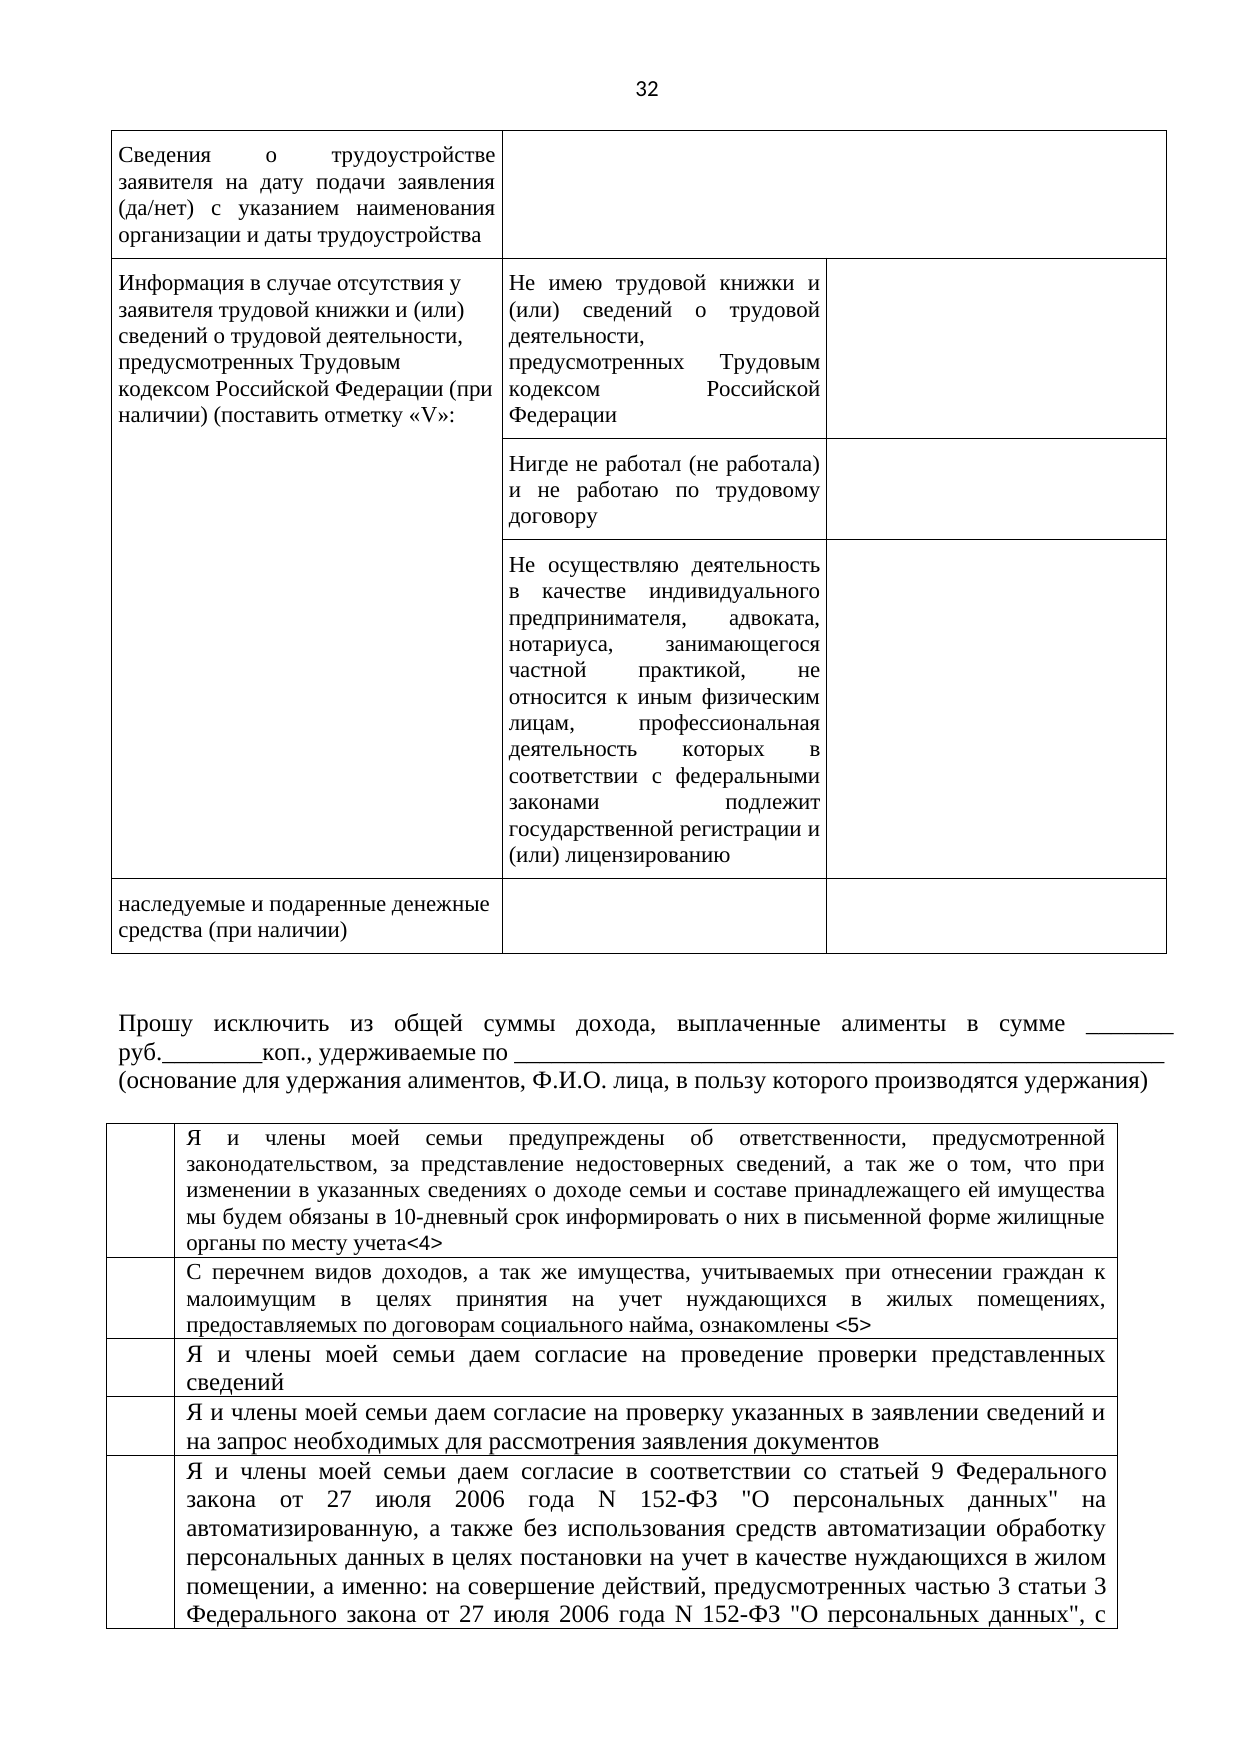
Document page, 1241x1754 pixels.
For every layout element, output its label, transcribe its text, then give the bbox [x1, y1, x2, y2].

table_cell [827, 259, 1166, 438]
table_cell Я и члены моей семьи даем согласие на проведение проверки представленных сведений [175, 1339, 1117, 1396]
table_cell Сведения о трудоустройстве заявителя на дату подачи заявления (да/нет) с указанием наименования организации и даты трудоустройства [112, 131, 502, 258]
table_cell С перечнем видов доходов, а так же имущества, учитываемых при отнесении граждан к малоимущим в целях принятия на учет нуждающихся в жилых помещениях, предоставляемых по договорам социального найма, ознакомлены <5> [175, 1258, 1117, 1338]
text (основание для удержания алиментов, Ф.И.О. лица, в пользу которого производятся удержания) [118, 1065, 1175, 1094]
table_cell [175, 1456, 1117, 1628]
table_cell [107, 1456, 174, 1628]
table_cell [503, 879, 826, 953]
table_header [107, 1124, 174, 1257]
table_cell [827, 540, 1166, 878]
table_cell Я и члены моей семьи даем согласие на проверку указанных в заявлении сведений и на запрос необходимых для рассмотрения заявления документов [175, 1397, 1117, 1455]
table_cell Не осуществляю деятельность в качестве индивидуального предпринимателя, адвоката, нотариуса, занимающегося частной практикой, не относится к иным физическим лицам, профессиональная деятельность которых в соответствии с федеральными законами подлежит государственной регистрации и (или) лицензированию [503, 540, 826, 878]
table_cell Не имею трудовой книжки и (или) сведений о трудовой деятельности, предусмотренных Трудовым кодексом Российской Федерации [503, 259, 826, 438]
table_cell [503, 131, 1166, 258]
table_cell Нигде не работал (не работала) и не работаю по трудовому договору [503, 439, 826, 539]
table_cell [107, 1258, 174, 1338]
table_cell наследуемые и подаренные денежные средства (при наличии) [112, 879, 502, 953]
table_header Я и члены моей семьи предупреждены об ответственности, предусмотренной законодательством, за представление недостоверных сведений, а так же о том, что при изменении в указанных сведениях о доходе семьи и составе принадлежащего ей имущества мы будем обязаны в 10-дневный срок информировать о них в письменной форме жилищные органы по месту учета<4> [175, 1124, 1117, 1257]
table_cell [827, 879, 1166, 953]
table_cell [827, 439, 1166, 539]
table_cell Информация в случае отсутствия у заявителя трудовой книжки и (или) сведений о трудовой деятельности, предусмотренных Трудовым кодексом Российской Федерации (при наличии) (поставить отметку «V»: [112, 259, 502, 878]
table_cell [107, 1397, 174, 1455]
text Прошу исключить из общей суммы дохода, выплаченные алименты в сумме _______ руб.________коп., удерживаемые по ____________________________________________________ [118, 1008, 1175, 1065]
table_cell [107, 1339, 174, 1396]
